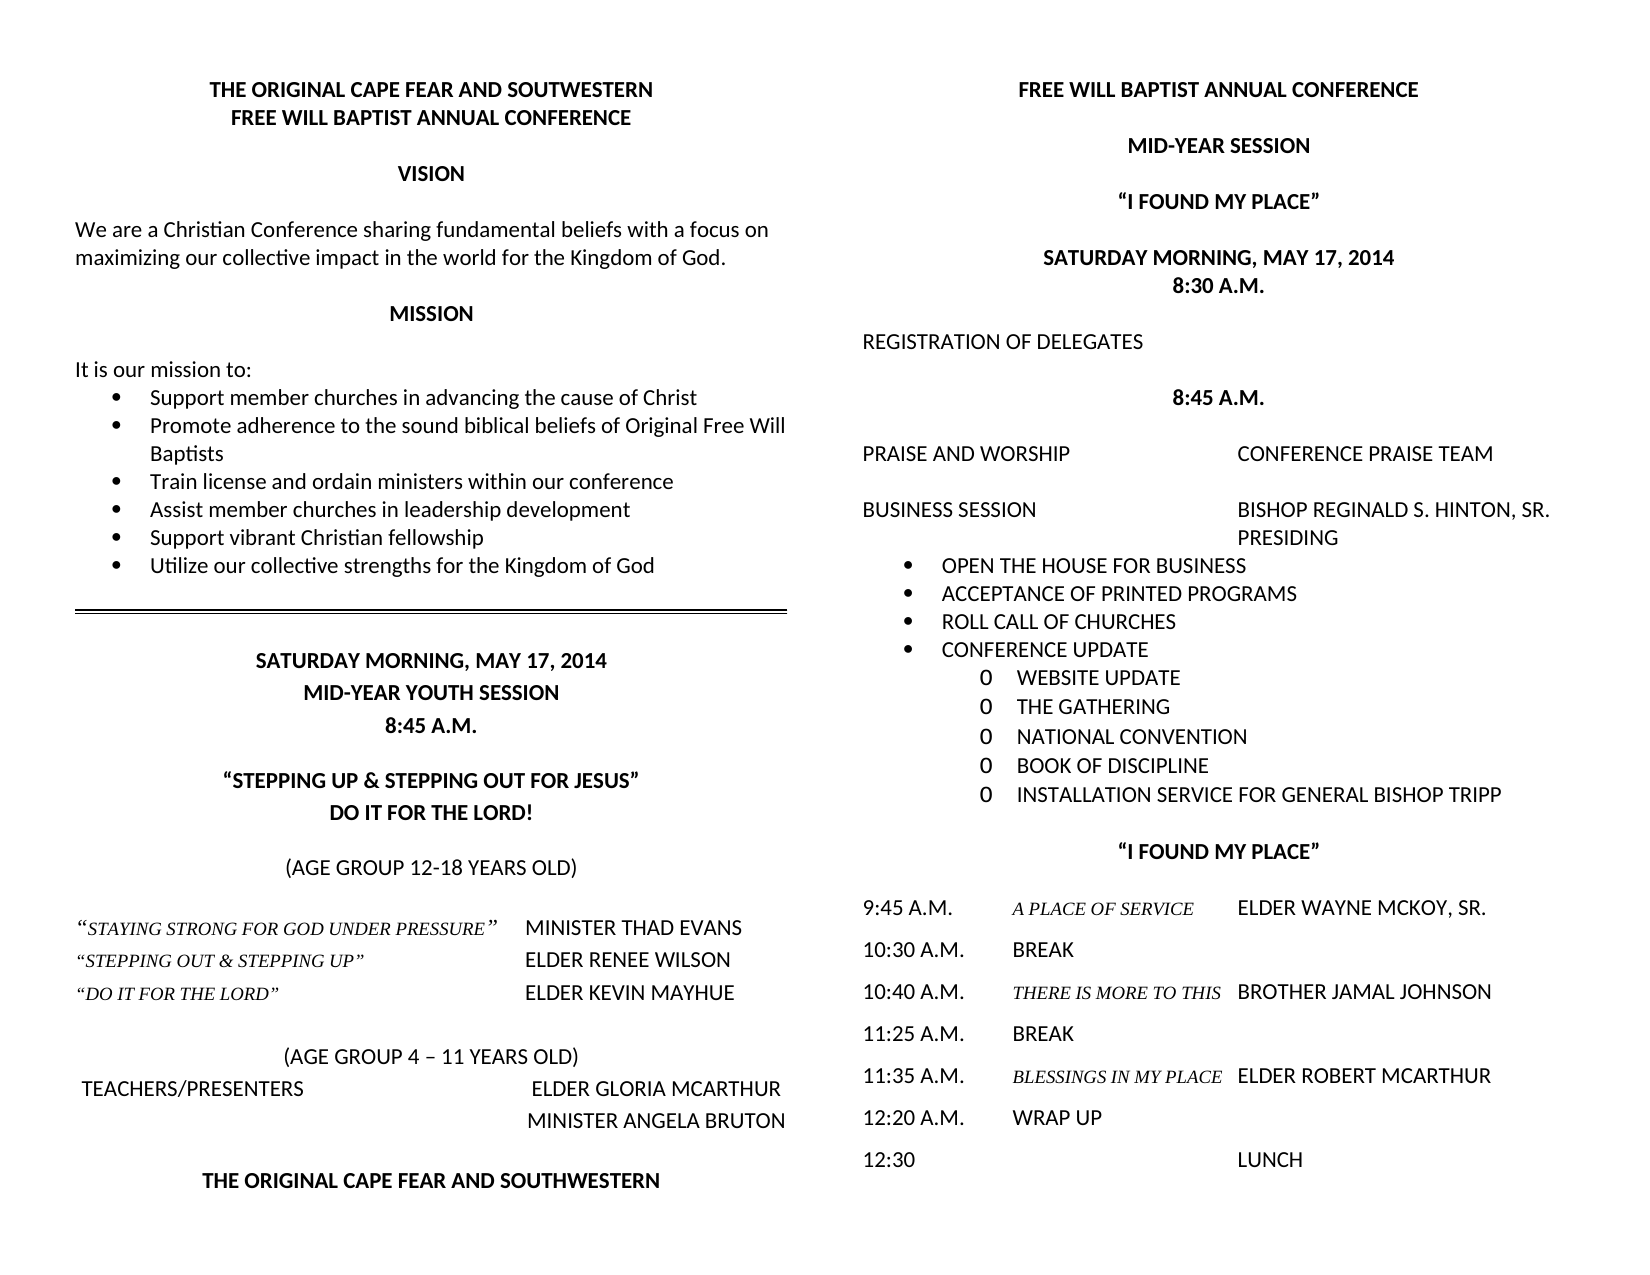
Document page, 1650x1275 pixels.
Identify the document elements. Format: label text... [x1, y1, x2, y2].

text FREE WILL BAPTIST ANNUAL CONFERENCE [75, 103, 787, 131]
text Saturday Morning, May 17, 2014 [75, 646, 787, 674]
list Train license and ordain ministers within our conference [112, 467, 787, 495]
text “Staying Strong For God Under Pressure” Minister Thad Evans [75, 913, 787, 941]
list Assist member churches in leadership development [112, 495, 787, 523]
list Book of Discipline [979, 751, 1575, 780]
text “I FOUND MY PLACE” [862, 187, 1575, 215]
text It is our mission to: [75, 355, 787, 383]
text (Age Group 12-18 years old) [75, 853, 787, 881]
list Installation Service For General Bishop Tripp [979, 780, 1575, 809]
text (Age group 4 – 11 years old) [75, 1042, 787, 1070]
list Roll Call of Churches [904, 607, 1575, 635]
text Saturday Morning, May 17, 2014 [862, 243, 1575, 271]
text 8:45 a.m. [75, 711, 787, 739]
text “Stepping Up & Stepping Out For Jesus” [75, 766, 787, 794]
text 8:45 a.m. [862, 383, 1575, 411]
text 8:30 a.m. [862, 271, 1575, 299]
text MID-YEAR SESSION [862, 131, 1575, 159]
text “Do It For The Lord” Elder Kevin Mayhue [75, 978, 787, 1006]
text DO IT FOR THE LORD! [75, 798, 787, 826]
list National Convention [979, 722, 1575, 751]
text Minister Angela Bruton [450, 1106, 787, 1134]
text 9:45 a.m. A Place of Service Elder Wayne McKoy, Sr. [862, 893, 1575, 921]
text THE ORIGINAL CAPE FEAR AND SOUTHWESTERN [75, 1167, 787, 1195]
text VISION [75, 159, 787, 187]
list Acceptance of Printed Programs [904, 579, 1575, 607]
text 12:30 Lunch [862, 1145, 1575, 1173]
text Presiding [862, 523, 1575, 551]
text Business Session Bishop Reginald S. Hinton, Sr. [862, 495, 1575, 523]
list Open the House for Business [904, 551, 1575, 579]
list Conference Update [904, 635, 1575, 663]
text 10:40 a.m. there is more to this Brother jamal johnson [862, 977, 1575, 1005]
text “I FOUND MY PLACE” [862, 837, 1575, 865]
text Registration of Delegates [862, 327, 1575, 355]
text 11:35 a.m. Blessings In My Place Elder Robert McArthur [862, 1061, 1575, 1089]
list Promote adherence to the sound biblical beliefs of Original Free Will Baptists [112, 411, 787, 467]
text FREE WILL BAPTIST ANNUAL CONFERENCE [862, 75, 1575, 103]
text “Stepping Out & Stepping Up” Elder Renee Wilson [75, 946, 787, 973]
text Praise and Worship Conference Praise Team [862, 439, 1575, 467]
text THE ORIGINAL CAPE FEAR AND SOUTWESTERN [75, 75, 787, 103]
text Teachers/Presenters Elder Gloria McArthur [75, 1074, 787, 1102]
text 12:20 a.m. Wrap Up [862, 1103, 1575, 1131]
list Website update [979, 663, 1575, 693]
text 11:25 a.m. Break [862, 1019, 1575, 1047]
list Utilize our collective strengths for the Kingdom of God [112, 551, 787, 579]
list Support vibrant Christian fellowship [112, 523, 787, 551]
list The Gathering [979, 693, 1575, 722]
list Support member churches in advancing the cause of Christ [112, 383, 787, 411]
text Mid-Year Youth Session [75, 678, 787, 707]
text 10:30 a.m. Break [862, 935, 1575, 963]
text MISSION [75, 299, 787, 327]
text We are a Christian Conference sharing fundamental beliefs with a focus on maximizing our collective impact in the world for the Kingdom of God. [75, 215, 787, 271]
